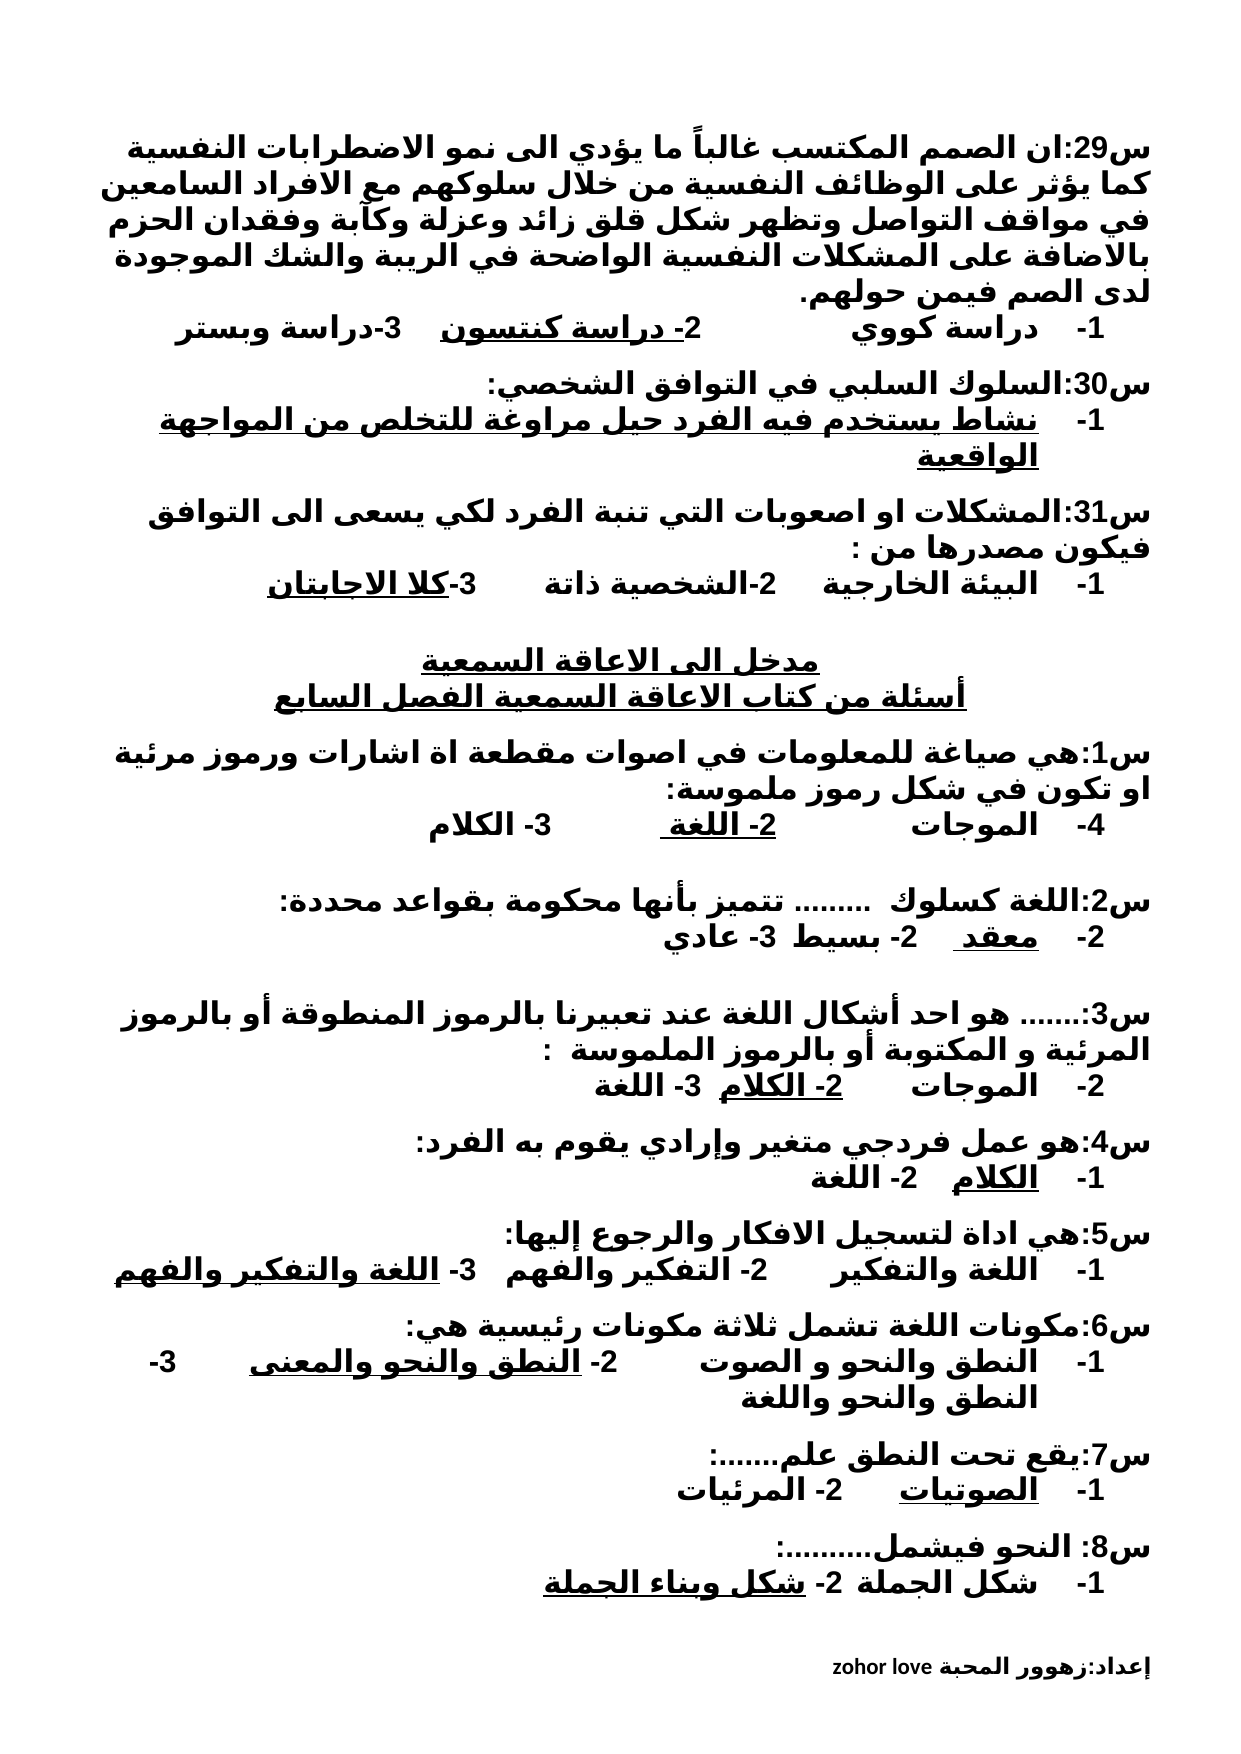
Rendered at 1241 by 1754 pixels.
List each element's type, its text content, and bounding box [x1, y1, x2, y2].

text أسئلة من كتاب الاعاقة السمعية الفصل السابع [89, 678, 1152, 714]
text س4:هو عمل فردجي متغير وإرادي يقوم به الفرد: [89, 1123, 1152, 1159]
text س2:اللغة كسلوك ......... تتميز بأنها محكومة بقواعد محددة: [89, 882, 1152, 918]
text س8: النحو فيشمل..........: [89, 1528, 1152, 1564]
text س5:هي اداة لتسجيل الافكار والرجوع إليها: [89, 1215, 1152, 1251]
list اللغة والتفكير 2- التفكير والفهم 3- اللغة والتفكير والفهم [89, 1251, 1077, 1287]
list الموجات 2- اللغة 3- الكلام [89, 806, 1077, 842]
text س1:هي صياغة للمعلومات في اصوات مقطعة اة اشارات ورموز مرئية او تكون في شكل رموز ملموسة: [89, 734, 1152, 806]
list الموجات 2- الكلام 3- اللغة [89, 1067, 1077, 1103]
list الكلام 2- اللغة [89, 1159, 1077, 1195]
text س30:السلوك السلبي في التوافق الشخصي: [89, 365, 1152, 401]
text س7:يقع تحت النطق علم.......: [89, 1436, 1152, 1471]
list دراسة كووي 2- دراسة كنتسون 3-دراسة وبستر [89, 309, 1077, 345]
list النطق والنحو و الصوت 2- النطق والنحو والمعنى 3- النطق والنحو واللغة [89, 1343, 1077, 1415]
list شكل الجملة 2- شكل وبناء الجملة [89, 1564, 1077, 1599]
list الصوتيات 2- المرئيات [89, 1471, 1077, 1507]
text س6:مكونات اللغة تشمل ثلاثة مكونات رئيسية هي: [89, 1307, 1152, 1343]
text س29:ان الصمم المكتسب غالباً ما يؤدي الى نمو الاضطرابات النفسية كما يؤثر على الوظائف النفسية من خلال سلوكهم مع الافراد السامعين في مواقف التواصل وتظهر شكل قلق زائد وعزلة وكآبة وفقدان الحزم بالاضافة على المشكلات النفسية الواضحة في الريبة والشك الموجودة لدى الصم فيمن حولهم. [89, 129, 1152, 309]
text مدخل الى الاعاقة السمعية [89, 642, 1152, 678]
list نشاط يستخدم فيه الفرد حيل مراوغة للتخلص من المواجهة الواقعية [89, 401, 1077, 473]
list البيئة الخارجية 2-الشخصية ذاتة 3-كلا الاجابتان [89, 565, 1077, 601]
list معقد 2- بسيط 3- عادي [89, 918, 1077, 954]
text س31:المشكلات او اصعوبات التي تنبة الفرد لكي يسعى الى التوافق فيكون مصدرها من : [89, 493, 1152, 565]
text س3:....... هو احد أشكال اللغة عند تعبيرنا بالرموز المنطوقة أو بالرموز المرئية و المكتوبة أو بالرموز الملموسة : [89, 995, 1152, 1067]
